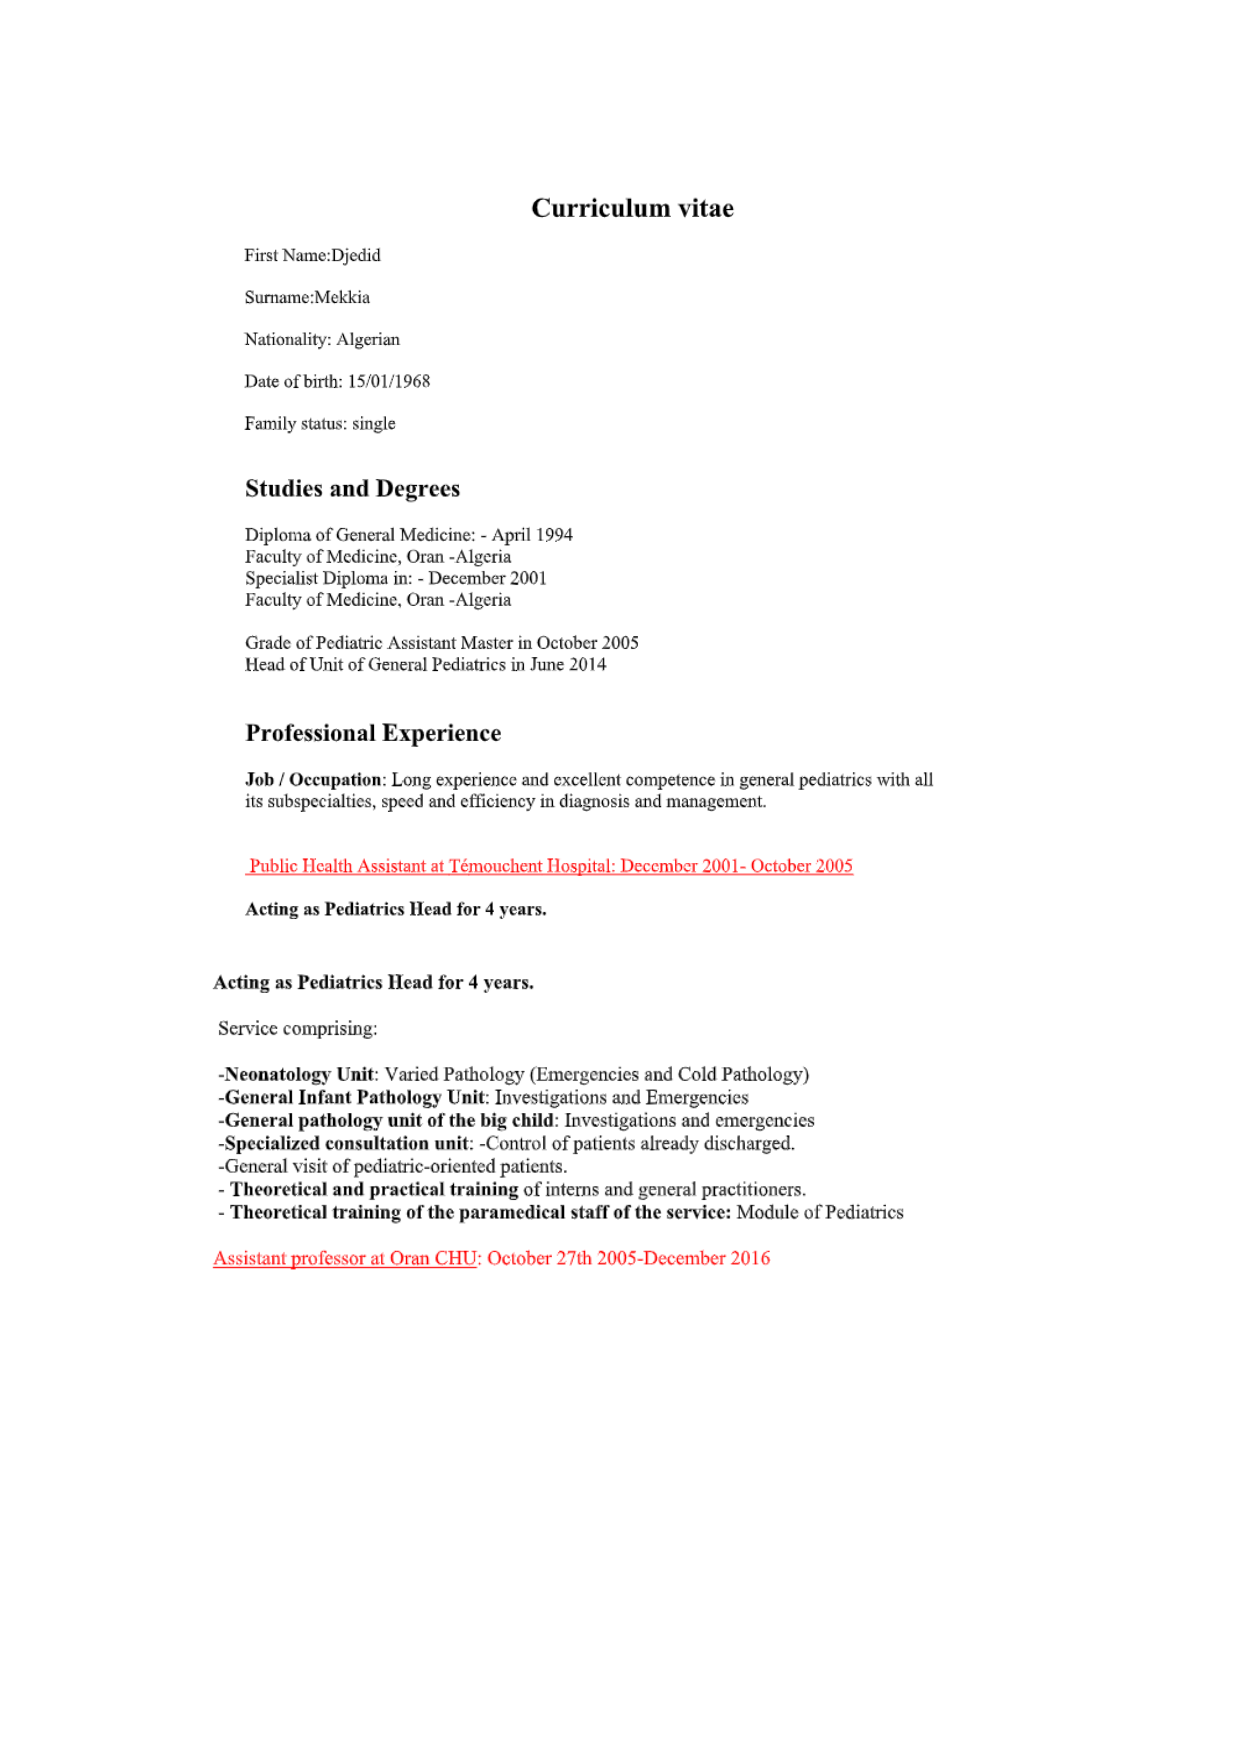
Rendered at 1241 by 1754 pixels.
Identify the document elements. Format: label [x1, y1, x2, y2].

picture [187, 150, 1053, 447]
picture [187, 958, 1053, 1334]
picture [187, 472, 1053, 933]
